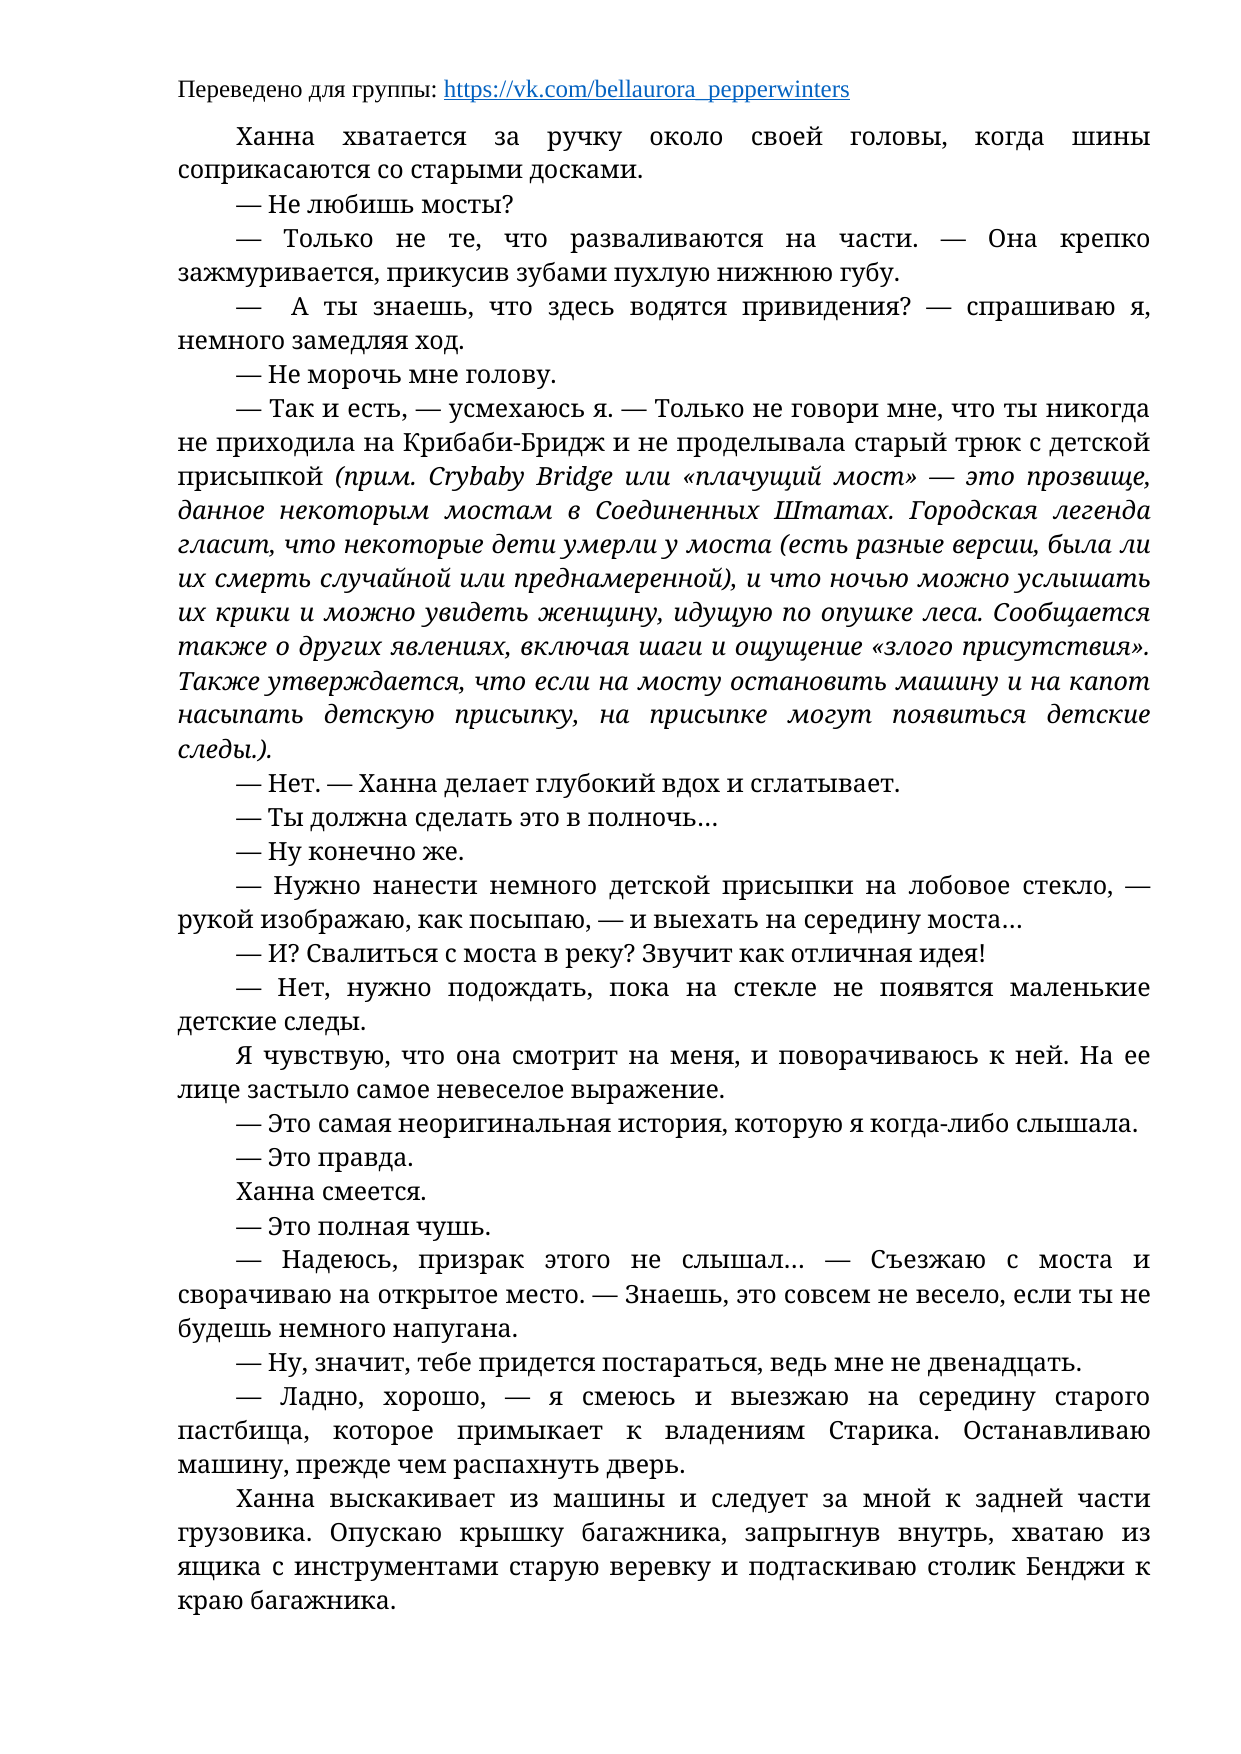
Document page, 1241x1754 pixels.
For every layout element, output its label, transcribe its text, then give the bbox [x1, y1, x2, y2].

text — Нет. — Ханна делает глубокий вдох и сглатывает. [177, 765, 1152, 799]
text Ханна смеется. [177, 1174, 1152, 1208]
text — Ты должна сделать это в полночь… [177, 799, 1152, 833]
text Ханна выскакивает из машины и следует за мной к задней части грузовика. Опускаю крышку багажника, запрыгнув внутрь, хватаю из ящика с инструментами старую веревку и подтаскиваю столик Бенджи к краю багажника. [177, 1481, 1152, 1617]
text — И? Свалиться с моста в реку? Звучит как отличная идея! [177, 936, 1152, 970]
text — Нет, нужно подождать, пока на стекле не появятся маленькие детские следы. [177, 970, 1152, 1038]
text — Так и есть, — усмехаюсь я. — Только не говори мне, что ты никогда не приходила на Крибаби-Бридж и не проделывала старый трюк с детской присыпкой (прим. Crybaby Bridge или «плачущий мост» — это прозвище, данное некоторым мостам в Соединенных Штатах. Городская легенда гласит, что некоторые дети умерли у моста (есть разные версии, была ли их смерть случайной или преднамеренной), и что ночью можно услышать их крики и можно увидеть женщину, идущую по опушке леса. Сообщается также о других явлениях, включая шаги и ощущение «злого присутствия». Также утверждается, что если на мосту остановить машину и на капот насыпать детскую присыпку, на присыпке могут появиться детские следы.). [177, 391, 1152, 765]
text — Это правда. [177, 1140, 1152, 1174]
text — Только не те, что разваливаются на части. — Она крепко зажмуривается, прикусив зубами пухлую нижнюю губу. [177, 220, 1152, 288]
text — Это самая неоригинальная история, которую я когда-либо слышала. [177, 1106, 1152, 1140]
text Я чувствую, что она смотрит на меня, и поворачиваюсь к ней. На ее лице застыло самое невеселое выражение. [177, 1038, 1152, 1106]
text — Нужно нанести немного детской присыпки на лобовое стекло, — рукой изображаю, как посыпаю, — и выехать на середину моста… [177, 867, 1152, 936]
text — Не любишь мосты? [177, 186, 1152, 220]
text — Это полная чушь. [177, 1208, 1152, 1242]
text — Не морочь мне голову. [177, 357, 1152, 391]
text — Ну, значит, тебе придется постараться, ведь мне не двенадцать. [177, 1344, 1152, 1378]
text — А ты знаешь, что здесь водятся привидения? — спрашиваю я, немного замедляя ход. [177, 288, 1152, 357]
text — Ну конечно же. [177, 833, 1152, 867]
text — Надеюсь, призрак этого не слышал… — Съезжаю с моста и сворачиваю на открытое место. — Знаешь, это совсем не весело, если ты не будешь немного напугана. [177, 1242, 1152, 1344]
text Ханна хватается за ручку около своей головы, когда шины соприкасаются со старыми досками. [177, 118, 1152, 186]
text — Ладно, хорошо, — я смеюсь и выезжаю на середину старого пастбища, которое примыкает к владениям Старика. Останавливаю машину, прежде чем распахнуть дверь. [177, 1378, 1152, 1481]
